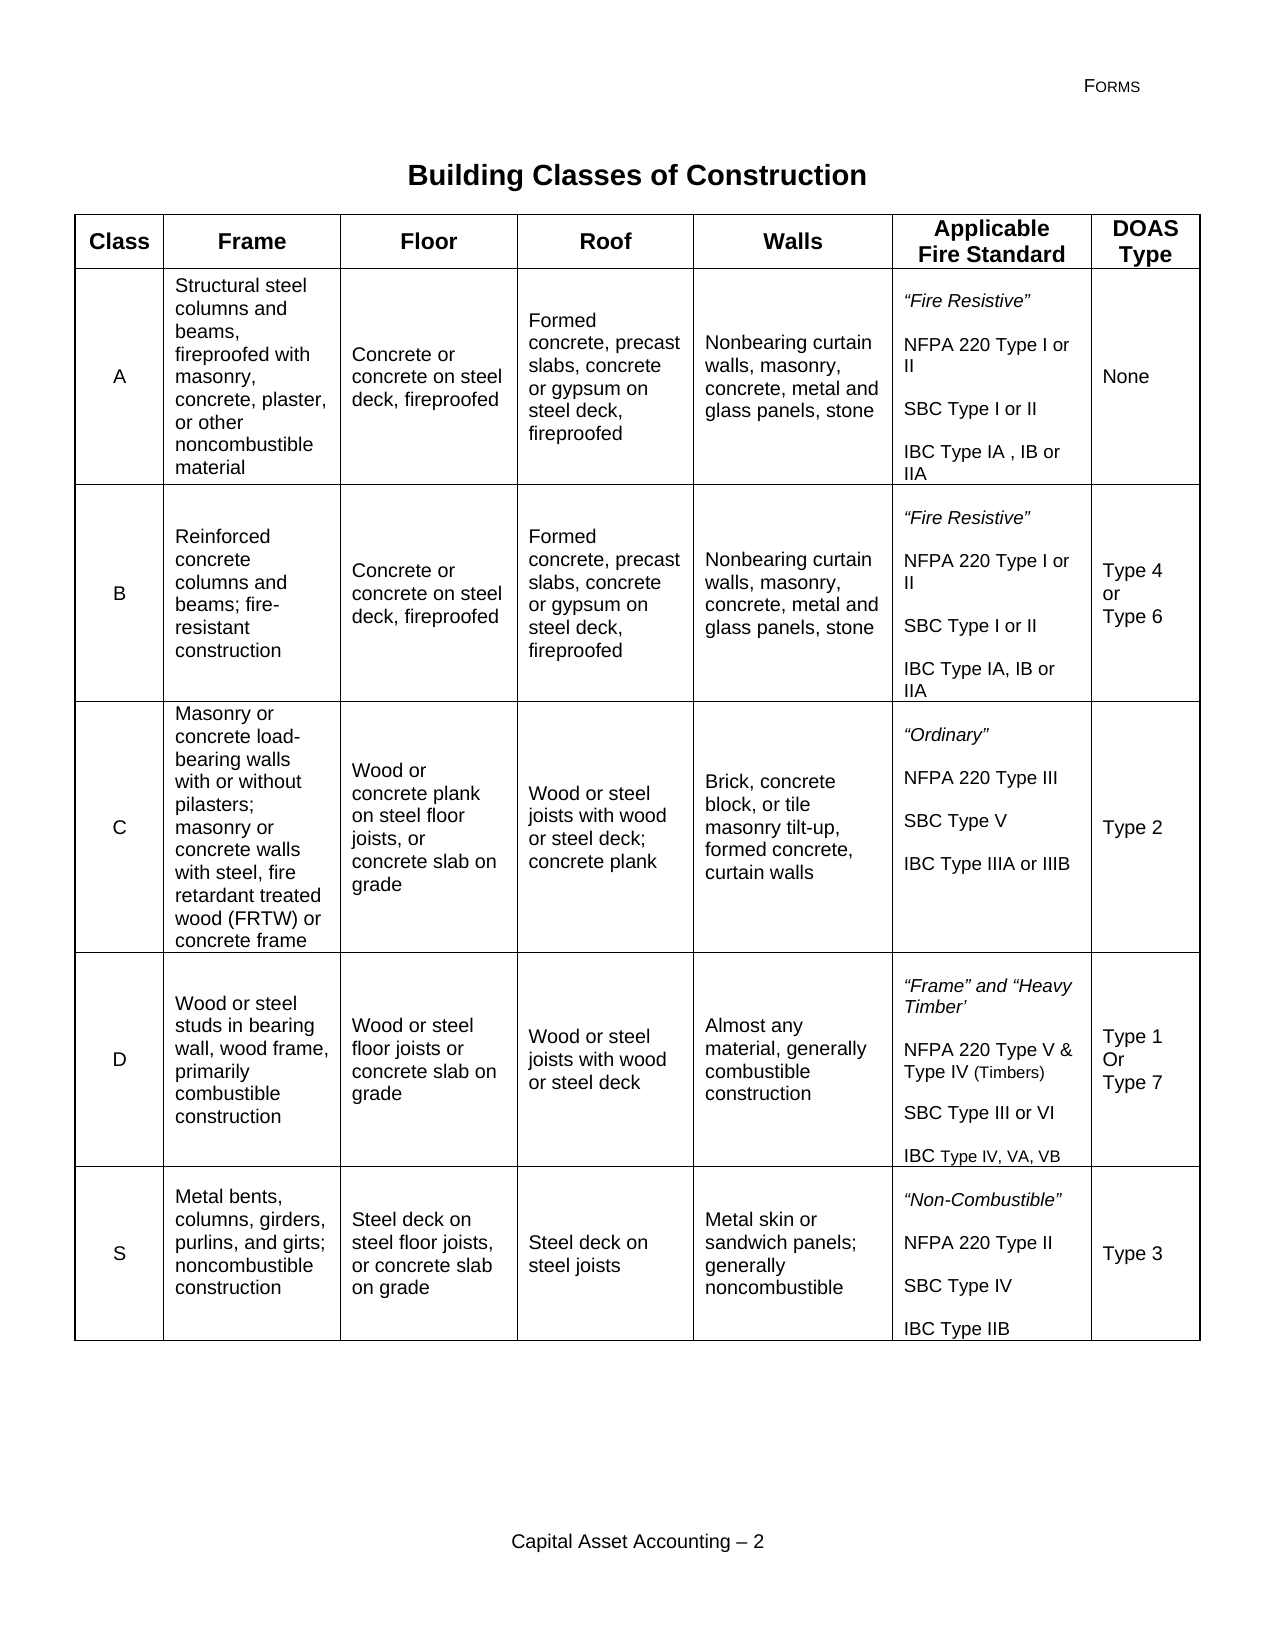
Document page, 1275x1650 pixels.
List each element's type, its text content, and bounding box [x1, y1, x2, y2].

table_cell Type 4 or Type 6 [1092, 485, 1199, 701]
table_header Class [76, 215, 163, 268]
table_cell Metal skin or sandwich panels; generally noncombustible [694, 1167, 892, 1340]
table_cell Wood or concrete plank on steel floor joists, or concrete slab on grade [341, 702, 517, 952]
table_cell Steel deck on steel joists [518, 1167, 693, 1340]
table_cell Almost any material, generally combustible construction [694, 953, 892, 1166]
table_header DOAS Type [1092, 215, 1199, 268]
table_cell Masonry or concrete load-bearing walls with or without pilasters; masonry or concrete walls with steel, fire retardant treated wood (FRTW) or concrete frame [164, 702, 340, 952]
table_cell Wood or steel joists with wood or steel deck; concrete plank [518, 702, 693, 952]
table_cell Type 2 [1092, 702, 1199, 952]
table_cell Formed concrete, precast slabs, concrete or gypsum on steel deck, fireproofed [518, 269, 693, 484]
table_cell “Fire Resistive” NFPA 220 Type I or II SBC Type I or II IBC , IB or IIA [893, 269, 1091, 484]
table_cell Formed concrete, precast slabs, concrete or gypsum on steel deck, fireproofed [518, 485, 693, 701]
table_cell “Ordinary” NFPA 220 Type III SBC Type V IBC Type IIIA or IIIB [893, 702, 1091, 952]
table_cell Concrete or concrete on steel deck, fireproofed [341, 269, 517, 484]
table_cell “Fire Resistive” NFPA 220 Type I or II SBC Type I or II IBC , IB or IIA [893, 485, 1091, 701]
table_header Walls [694, 215, 892, 268]
table_cell C [76, 702, 163, 952]
table_cell D [76, 953, 163, 1166]
table_cell Type 1 Or Type 7 [1092, 953, 1199, 1166]
table_cell A [76, 269, 163, 484]
table_cell Nonbearing curtain walls, masonry, concrete, metal and glass panels, stone [694, 269, 892, 484]
table_cell Metal bents, columns, girders, purlins, and girts; noncombustible construction [164, 1167, 340, 1340]
table_header Floor [341, 215, 517, 268]
table_header Applicable Fire Standard [893, 215, 1091, 268]
table_cell Wood or steel studs in bearing wall, wood frame, primarily combustible construction [164, 953, 340, 1166]
table_cell None [1092, 269, 1199, 484]
table_cell Wood or steel joists with wood or steel deck [518, 953, 693, 1166]
table_cell S [76, 1167, 163, 1340]
title Building Classes of Construction [135, 158, 1140, 191]
table_cell “Frame” and “Heavy Timber’ NFPA 220 Type V & Type IV (Timbers) SBC Type III or VI IBC Type IV, VA, VB [893, 953, 1091, 1166]
table_cell B [76, 485, 163, 701]
table_header Frame [164, 215, 340, 268]
table_cell Structural steel columns and beams, fireproofed with masonry, concrete, plaster, or other noncombustible material [164, 269, 340, 484]
table_cell Reinforced concrete columns and beams; fire-resistant construction [164, 485, 340, 701]
table_header Roof [518, 215, 693, 268]
table_cell Steel deck on steel floor joists, or concrete slab on grade [341, 1167, 517, 1340]
table_cell Nonbearing curtain walls, masonry, concrete, metal and glass panels, stone [694, 485, 892, 701]
table_cell Brick, concrete block, or tile masonry tilt-up, formed concrete, curtain walls [694, 702, 892, 952]
table_cell Type 3 [1092, 1167, 1199, 1340]
table_cell Wood or steel floor joists or concrete slab on grade [341, 953, 517, 1166]
table_cell Concrete or concrete on steel deck, fireproofed [341, 485, 517, 701]
table_cell “Non-Combustible” NFPA 220 Type II SBC Type IV IBC Type IIB [893, 1167, 1091, 1340]
